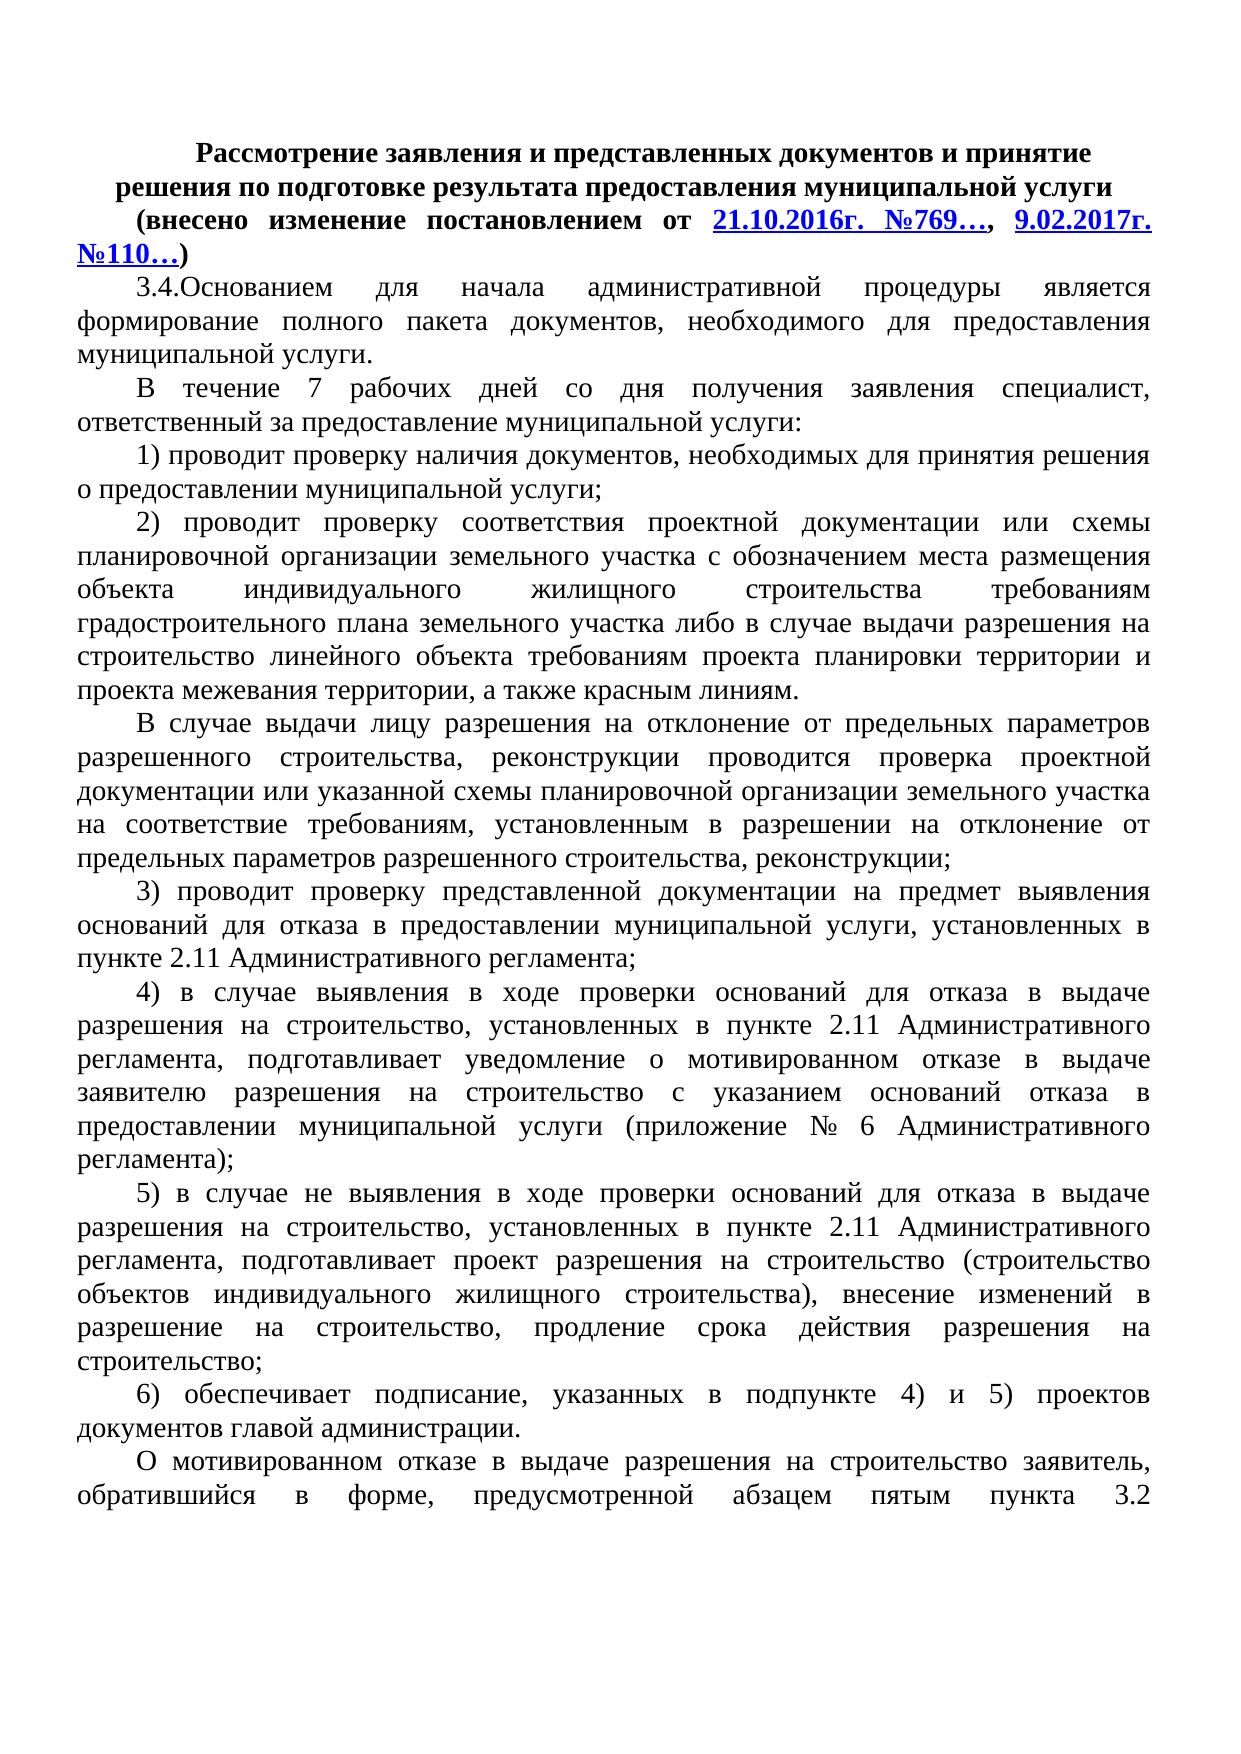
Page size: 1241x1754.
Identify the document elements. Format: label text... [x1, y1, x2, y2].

text 3.4.Основанием для начала административной процедуры является формирование полного пакета документов, необходимого для предоставления муниципальной услуги. [77, 269, 1152, 370]
text 1) проводит проверку наличия документов, необходимых для принятия решения о предоставлении муниципальной услуги; [77, 437, 1152, 504]
text В случае выдачи лицу разрешения на отклонение от предельных параметров разрешенного строительства, реконструкции проводится проверка проектной документации или указанной схемы планировочной организации земельного участка на соответствие требованиям, установленным в разрешении на отклонение от предельных параметров разрешенного строительства, реконструкции; [77, 706, 1152, 873]
text 2) проводит проверку соответствия проектной документации или схемы планировочной организации земельного участка с обозначением места размещения объекта индивидуального жилищного строительства требованиям градостроительного плана земельного участка либо в случае выдачи разрешения на строительство линейного объекта требованиям проекта планировки территории и проекта межевания территории, а также красным линиям. [77, 504, 1152, 706]
text В течение 7 рабочих дней со дня получения заявления специалист, ответственный за предоставление муниципальной услуги: [77, 370, 1152, 437]
text 4) в случае выявления в ходе проверки оснований для отказа в выдаче разрешения на строительство, установленных в пункте 2.11 Административного регламента, подготавливает уведомление о мотивированном отказе в выдаче заявителю разрешения на строительство с указанием оснований отказа в предоставлении муниципальной услуги (приложение № 6 Административного регламента); [77, 974, 1152, 1175]
text (внесено изменение постановлением от 21.10.2016г. №769…, 9.02.2017г. №110…) [77, 202, 1152, 269]
text 6) обеспечивает подписание, указанных в подпункте 4) и 5) проектов документов главой администрации. [77, 1376, 1152, 1443]
text 3) проводит проверку представленной документации на предмет выявления оснований для отказа в предоставлении муниципальной услуги, установленных в пункте 2.11 Административного регламента; [77, 873, 1152, 974]
text Рассмотрение заявления и представленных документов и принятие решения по подготовке результата предоставления муниципальной услуги [77, 135, 1152, 202]
text 5) в случае не выявления в ходе проверки оснований для отказа в выдаче разрешения на строительство, установленных в пункте 2.11 Административного регламента, подготавливает проект разрешения на строительство (строительство объектов индивидуального жилищного строительства), внесение изменений в разрешение на строительство, продление срока действия разрешения на строительство; [77, 1175, 1152, 1376]
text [77, 1443, 1152, 1511]
